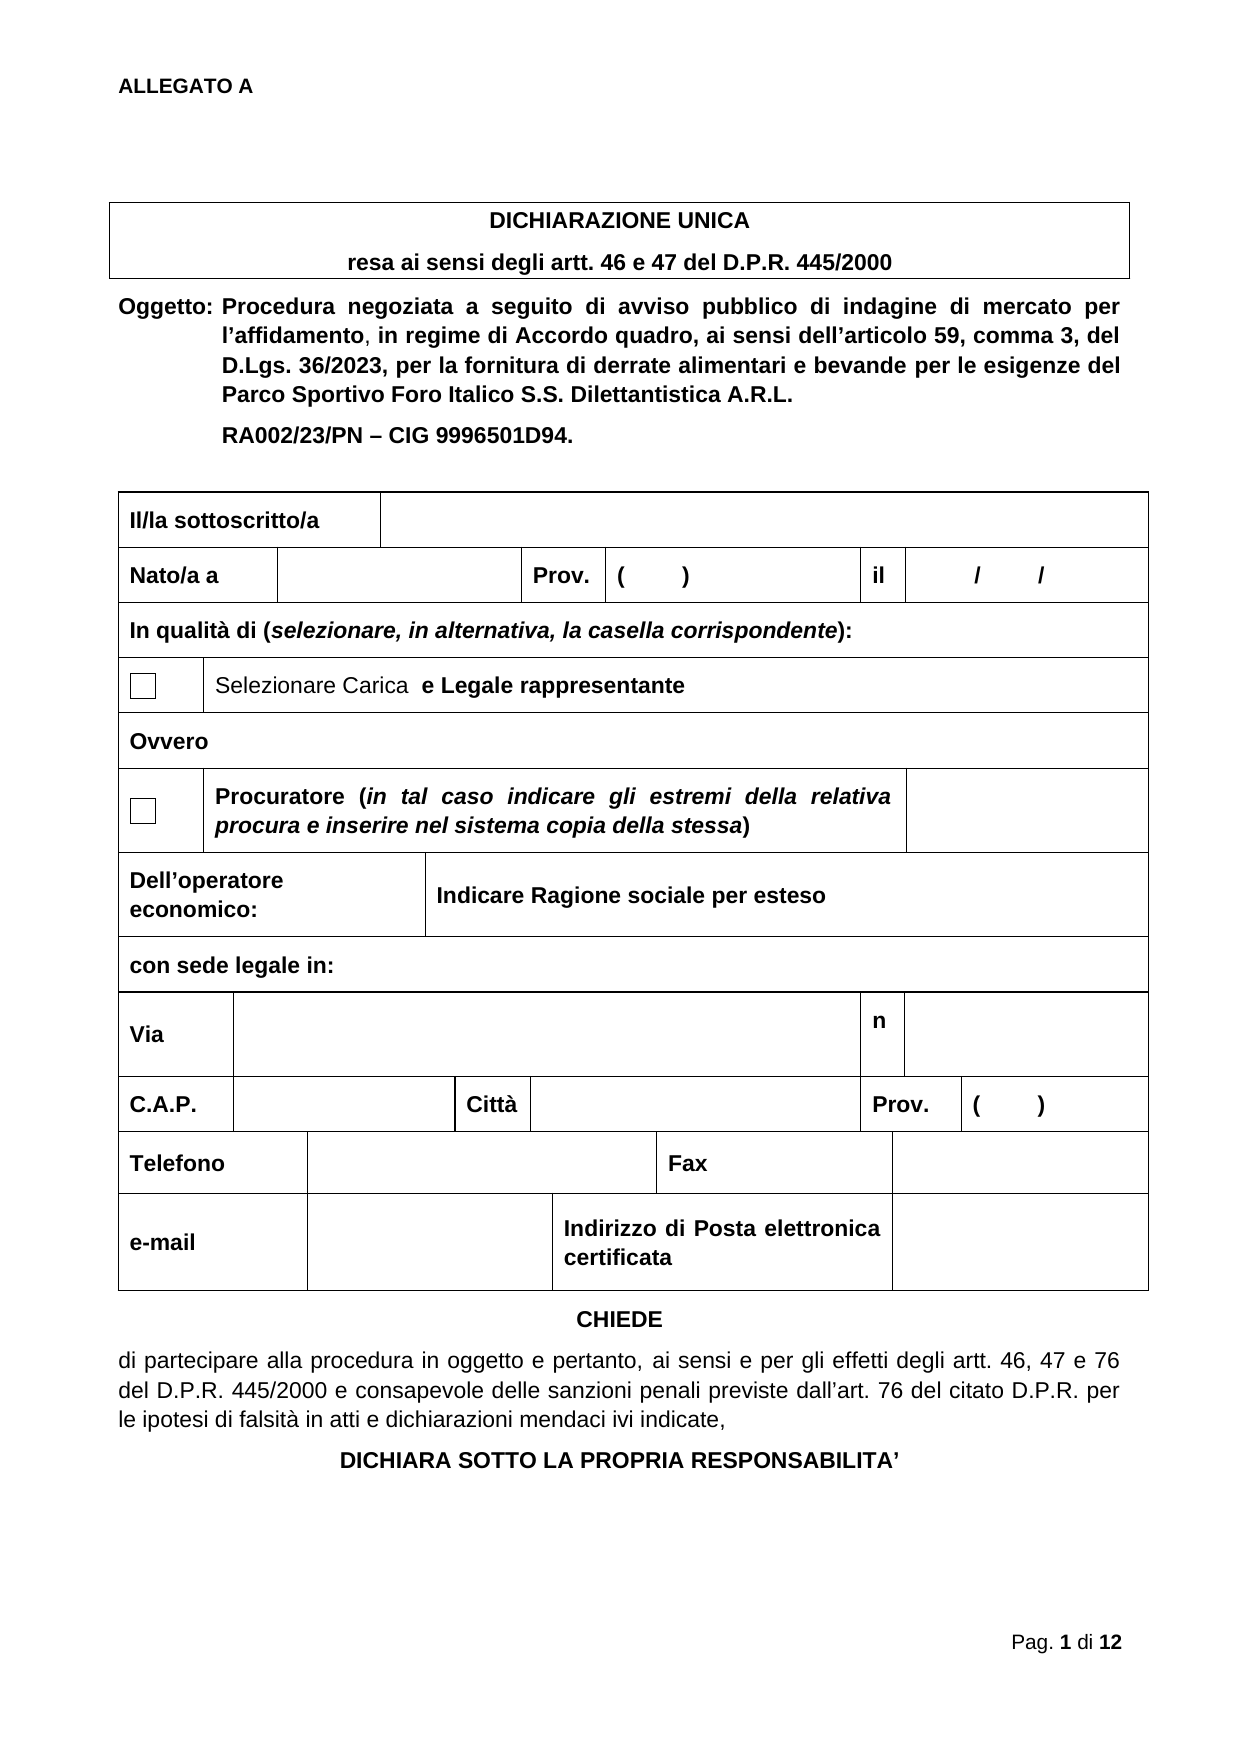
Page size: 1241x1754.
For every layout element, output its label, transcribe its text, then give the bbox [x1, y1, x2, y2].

table_cell [893, 1132, 1148, 1192]
table_cell [119, 658, 203, 712]
text resa ai sensi degli artt. 46 e 47 del D.P.R. 445/2000 [110, 243, 1129, 278]
table_cell e Legale rappresentante [204, 658, 1148, 712]
table_header [381, 493, 1148, 547]
table_cell il [861, 548, 905, 602]
table_cell Prov. [861, 1077, 961, 1131]
table_cell [907, 769, 1148, 852]
table_cell Via [119, 993, 233, 1076]
table_cell In qualità di (selezionare, in alternativa, la casella corrispondente): [119, 603, 1148, 657]
table_cell [119, 769, 203, 852]
table_cell [234, 1077, 454, 1131]
text DICHIARAZIONE UNICA [110, 203, 1129, 234]
table_cell n. [861, 993, 904, 1076]
text DICHIARA SOTTO LA PROPRIA RESPONSABILITA’ [118, 1446, 1121, 1475]
table_cell [234, 993, 860, 1076]
table_cell C.A.P. [119, 1077, 233, 1131]
table_cell / / [906, 548, 1148, 602]
table_cell ( ) [606, 548, 860, 602]
table_header Il/la sottoscritto/a [119, 493, 380, 547]
table_cell Città [456, 1077, 530, 1131]
text Oggetto: Procedura negoziata a seguito di avviso pubblico di indagine di mercato per l’affidamento, in regime di Accordo quadro, ai sensi dell’articolo 59, comma 3, del D.Lgs. 36/2023, per la fornitura di derrate alimentari e bevande per le esigenze del Parco Sportivo Foro Italico S.S. Dilettantistica A.R.L. [118, 291, 1121, 408]
table_cell Indirizzo di Posta elettronica certificata [553, 1194, 892, 1290]
table_cell e-mail [119, 1194, 307, 1290]
text di partecipare alla procedura in oggetto e pertanto, ai sensi e per gli effetti degli artt. 46, 47 e 76 del D.P.R. 445/2000 e consapevole delle sanzioni penali previste dall’art. 76 del citato D.P.R. per le ipotesi di falsità in atti e dichiarazioni mendaci ivi indicate, [118, 1346, 1121, 1433]
table_cell Nato/a a [119, 548, 277, 602]
table_cell [308, 1194, 552, 1290]
table_cell Telefono [119, 1132, 307, 1192]
table_cell [278, 548, 521, 602]
table_cell con sede legale in: [119, 937, 1148, 991]
table_cell Fax [657, 1132, 892, 1192]
table_cell [905, 993, 1148, 1076]
table_cell [893, 1194, 1148, 1290]
table_cell [531, 1077, 860, 1131]
table_cell [308, 1132, 656, 1192]
text CHIEDE [118, 1304, 1121, 1333]
table_cell Dell’operatore economico: [119, 853, 425, 936]
table_cell ( ) [962, 1077, 1148, 1131]
table_cell Ovvero [119, 713, 1148, 767]
table_cell Indicare Ragione sociale per esteso [426, 853, 1148, 936]
table_cell Prov. [522, 548, 605, 602]
text RA002/23/PN – CIG 9996501D94. [222, 421, 1121, 450]
table_cell Procuratore (in tal caso indicare gli estremi della relativa procura e inserire nel sistema copia della stessa) [204, 769, 906, 852]
